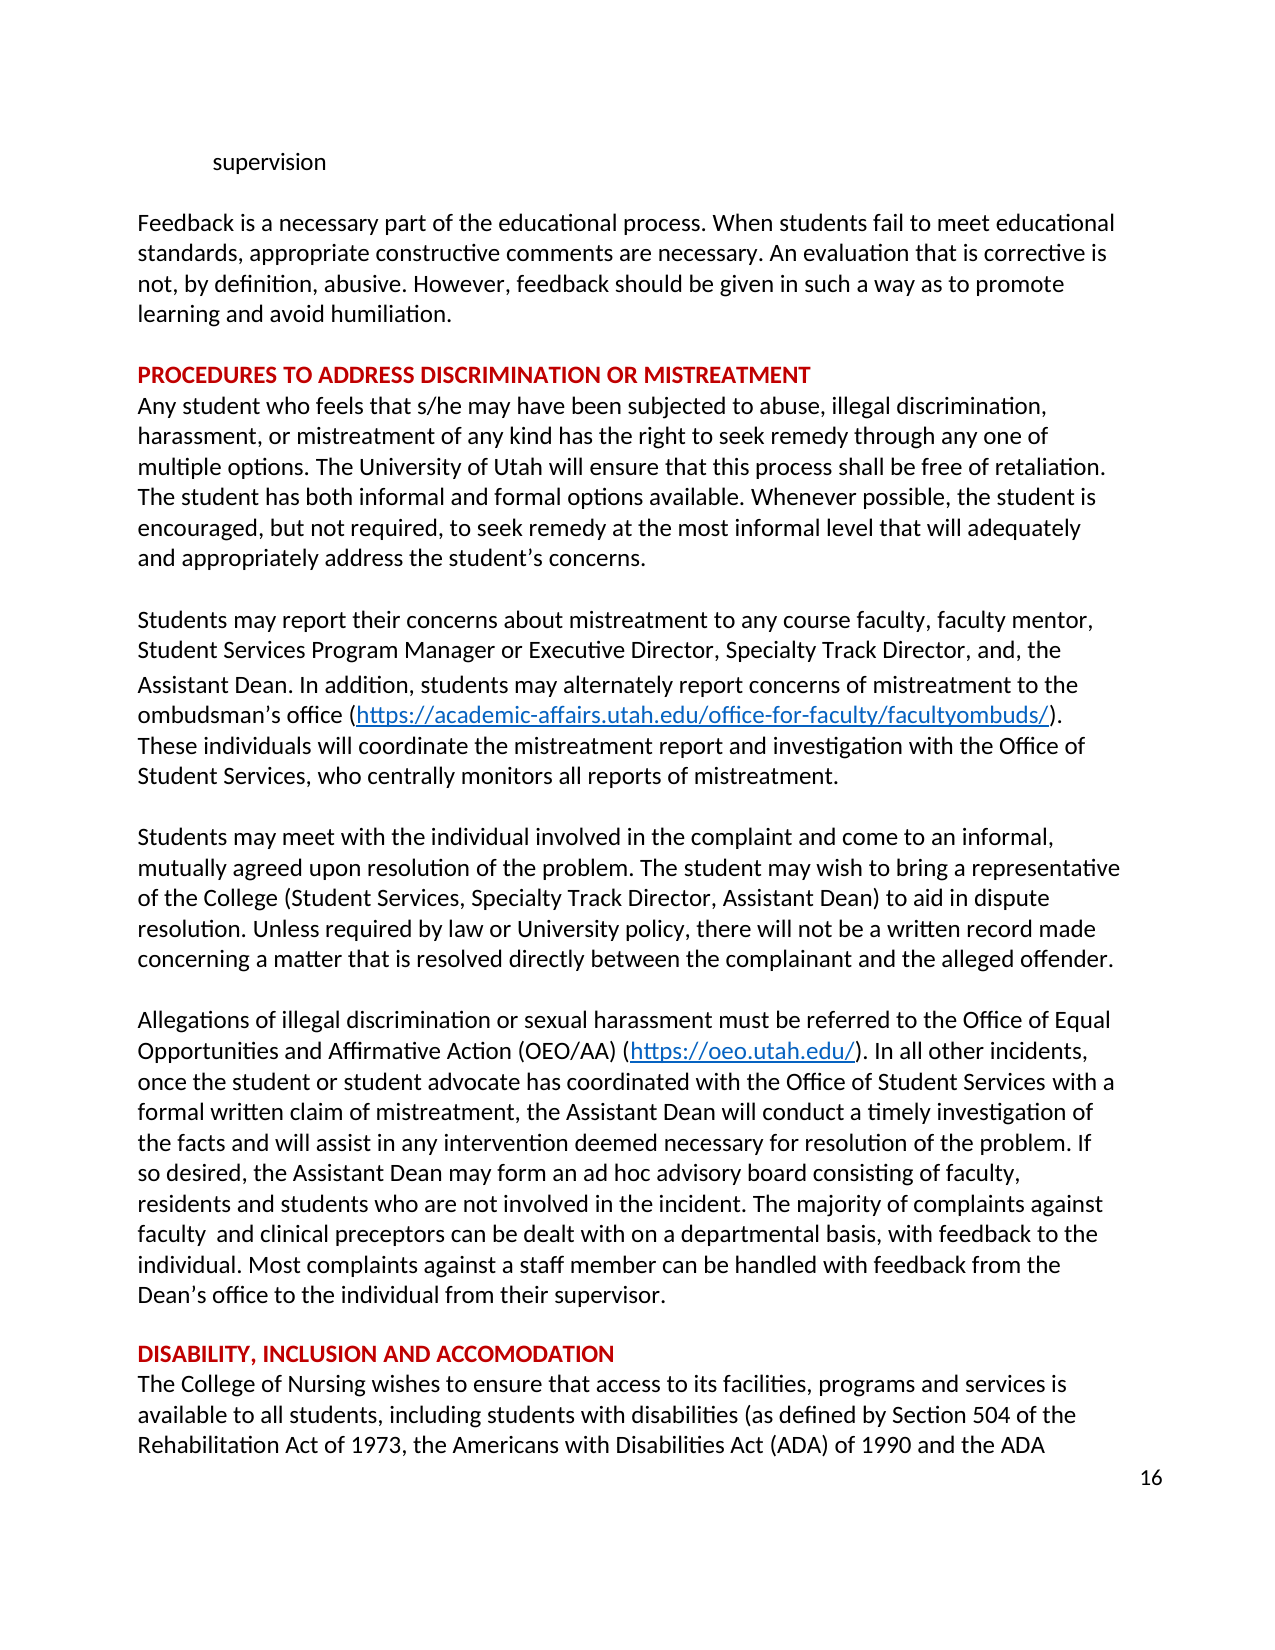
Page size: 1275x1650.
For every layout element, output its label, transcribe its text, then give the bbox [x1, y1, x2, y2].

text Allegations of illegal discrimination or sexual harassment must be referred to the Office of Equal Opportunities and Affirmative Action (OEO/AA) (https://oeo.utah.edu/). In all other incidents, once the student or student advocate has coordinated with the Office of Student Services with a formal written claim of mistreatment, the Assistant Dean will conduct a timely investigation of the facts and will assist in any intervention deemed necessary for resolution of the problem. If so desired, the Assistant Dean may form an ad hoc advisory board consisting of faculty, residents and students who are not involved in the incident. The majority of complaints against faculty and clinical preceptors can be dealt with on a departmental basis, with feedback to the individual. Most complaints against a staff member can be handled with feedback from the Dean’s office to the individual from their supervisor. [137, 1005, 1120, 1310]
text Assistant Dean. In addition, students may alternately report concerns of mistreatment to the ombudsman’s office (https://academic-affairs.utah.edu/office-for-faculty/facultyombuds/). These individuals will coordinate the mistreatment report and investigation with the Office of Student Services, who centrally monitors all reports of mistreatment. [137, 669, 1122, 791]
subtitle PROCEDURES TO ADDRESS DISCRIMINATION OR MISTREATMENT [137, 359, 1162, 390]
text Students may report their concerns about mistreatment to any course faculty, faculty mentor, Student Services Program Manager or Executive Director, Specialty Track Director, and, the [137, 604, 1162, 665]
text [137, 1368, 1114, 1460]
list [175, 146, 1112, 176]
text Feedback is a necessary part of the educational process. When students fail to meet educational standards, appropriate constructive comments are necessary. An evaluation that is corrective is not, by definition, abusive. However, feedback should be given in such a way as to promote learning and avoid humiliation. [137, 207, 1127, 329]
text Students may meet with the individual involved in the complaint and come to an informal, mutually agreed upon resolution of the problem. The student may wish to bring a representative of the College (Student Services, Specialty Track Director, Assistant Dean) to aid in dispute resolution. Unless required by law or University policy, there will not be a written record made concerning a matter that is resolved directly between the complainant and the alleged offender. [137, 821, 1122, 974]
text Any student who feels that s/he may have been subjected to abuse, illegal discrimination, harassment, or mistreatment of any kind has the right to seek remedy through any one of multiple options. The University of Utah will ensure that this process shall be free of retaliation. The student has both informal and formal options available. Whenever possible, the student is encouraged, but not required, to seek remedy at the most informal level that will adequately and appropriately address the student’s concerns. [137, 390, 1114, 573]
subtitle DISABILITY, INCLUSION AND ACCOMODATION [137, 1338, 1162, 1368]
